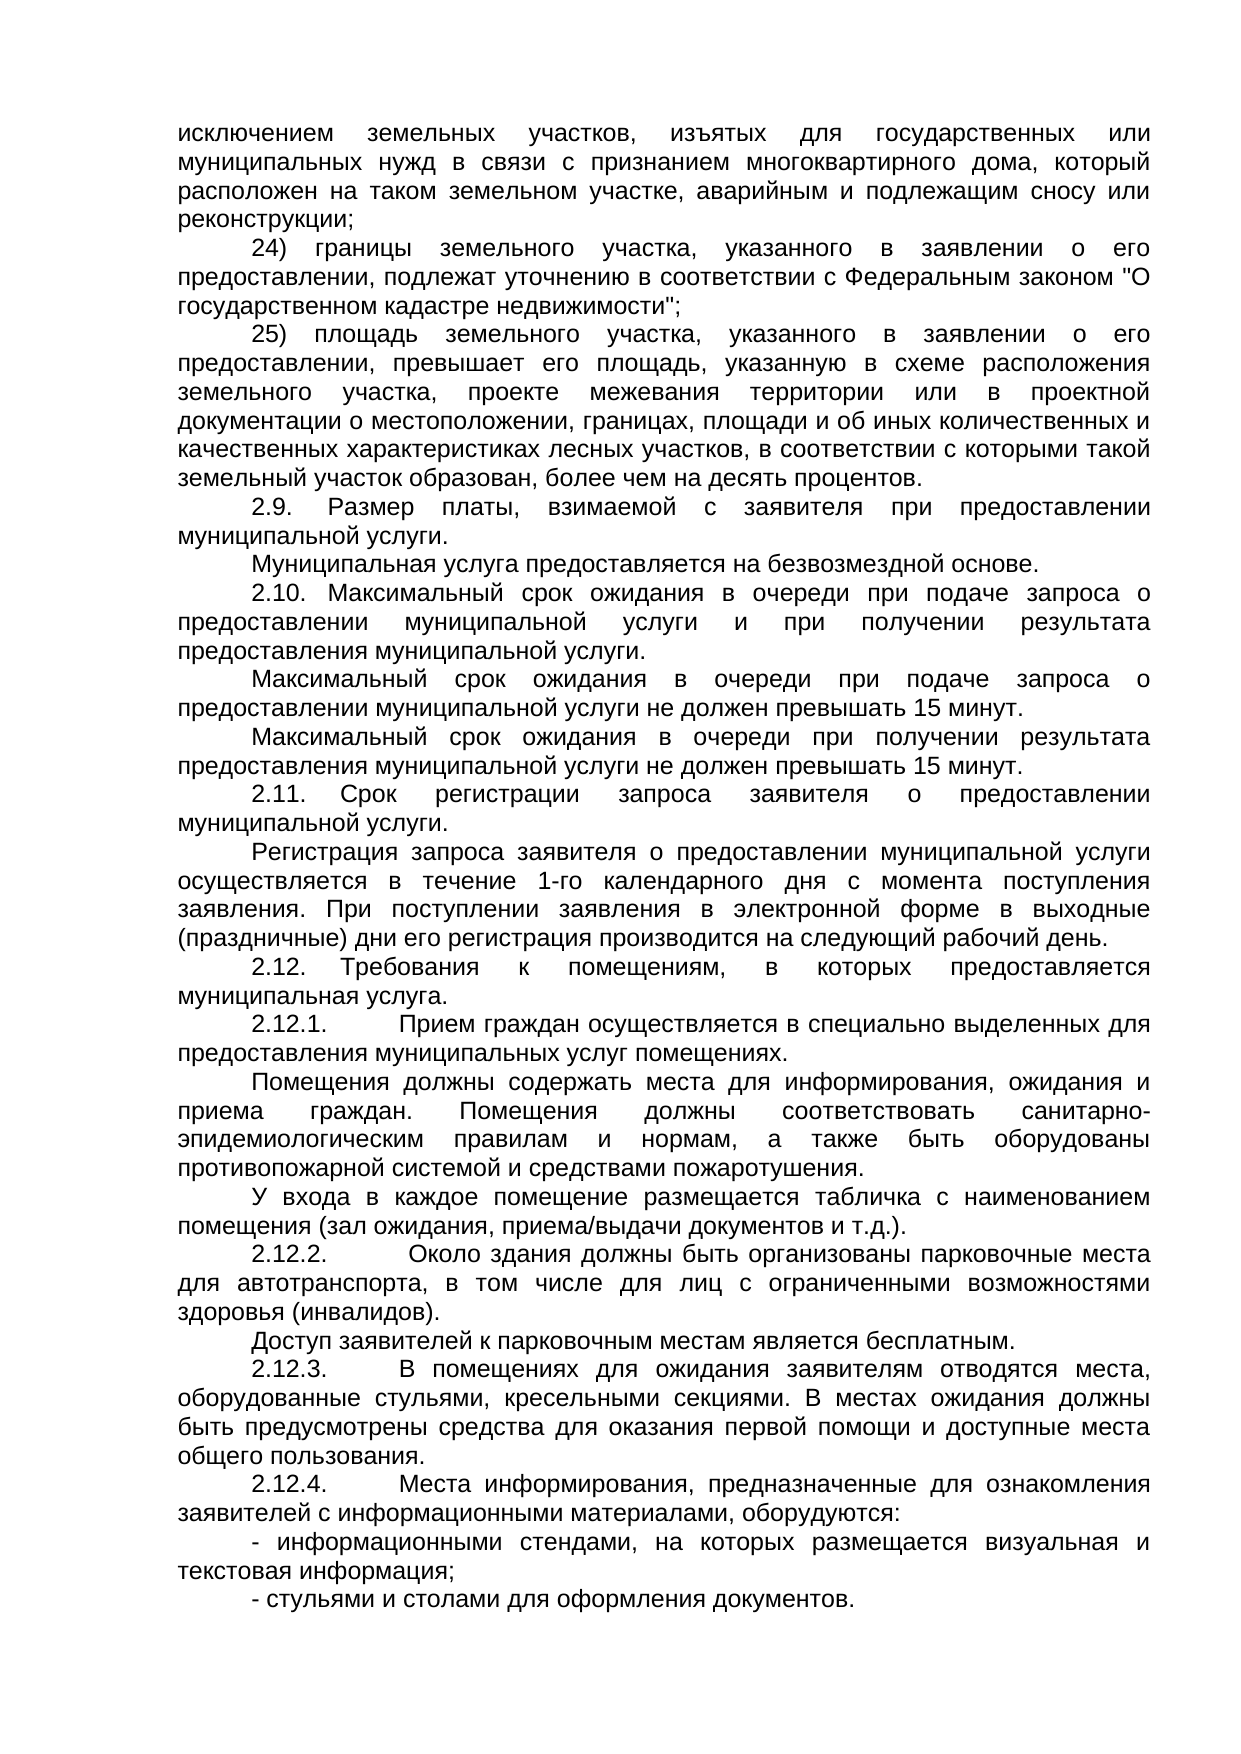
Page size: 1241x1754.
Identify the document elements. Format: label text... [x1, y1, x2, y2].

text - информационными стендами, на которых размещается визуальная и текстовая информация; [177, 1527, 1152, 1584]
text Муниципальная услуга предоставляется на безвозмездной основе. [177, 549, 1152, 578]
text Помещения должны содержать места для информирования, ожидания и приема граждан. Помещения должны соответствовать санитарно-эпидемиологическим правилам и нормам, а также быть оборудованы противопожарной системой и средствами пожаротушения. [177, 1067, 1152, 1182]
text Регистрация запроса заявителя о предоставлении муниципальной услуги осуществляется в течение 1-го календарного дня с момента поступления заявления. При поступлении заявления в электронной форме в выходные (праздничные) дни его регистрация производится на следующий рабочий день. [177, 837, 1152, 952]
text Максимальный срок ожидания в очереди при подаче запроса о предоставлении муниципальной услуги не должен превышать 15 минут. [177, 664, 1152, 722]
text 24) границы земельного участка, указанного в заявлении о его предоставлении, подлежат уточнению в соответствии с Федеральным законом "О государственном кадастре недвижимости"; [177, 233, 1152, 319]
text Доступ заявителей к парковочным местам является бесплатным. [177, 1326, 1152, 1354]
list Максимальный срок ожидания в очереди при подаче запроса о предоставлении муниципальной услуги и при получении результата предоставления муниципальной услуги. [177, 578, 1152, 664]
list Прием граждан осуществляется в специально выделенных для предоставления муниципальных услуг помещениях. [177, 1009, 1152, 1067]
list В помещениях для ожидания заявителям отводятся места, оборудованные стульями, кресельными секциями. В местах ожидания должны быть предусмотрены средства для оказания первой помощи и доступные места общего пользования. [177, 1354, 1152, 1469]
list Около здания должны быть организованы парковочные места для автотранспорта, в том числе для лиц с ограниченными возможностями здоровья (инвалидов). [177, 1239, 1152, 1326]
list Срок регистрации запроса заявителя о предоставлении муниципальной услуги. [177, 779, 1152, 837]
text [177, 118, 1152, 233]
list Места информирования, предназначенные для ознакомления заявителей с информационными материалами, оборудуются: [177, 1469, 1152, 1527]
text Максимальный срок ожидания в очереди при получении результата предоставления муниципальной услуги не должен превышать 15 минут. [177, 722, 1152, 779]
text - стульями и столами для оформления документов. [177, 1584, 1152, 1613]
list Требования к помещениям, в которых предоставляется муниципальная услуга. [177, 952, 1152, 1009]
list Размер платы, взимаемой с заявителя при предоставлении муниципальной услуги. [177, 492, 1152, 549]
text 25) площадь земельного участка, указанного в заявлении о его предоставлении, превышает его площадь, указанную в схеме расположения земельного участка, проекте межевания территории или в проектной документации о местоположении, границах, площади и об иных количественных и качественных характеристиках лесных участков, в соответствии с которыми такой земельный участок образован, более чем на десять процентов. [177, 319, 1152, 492]
text У входа в каждое помещение размещается табличка с наименованием помещения (зал ожидания, приема/выдачи документов и т.д.). [177, 1182, 1152, 1239]
